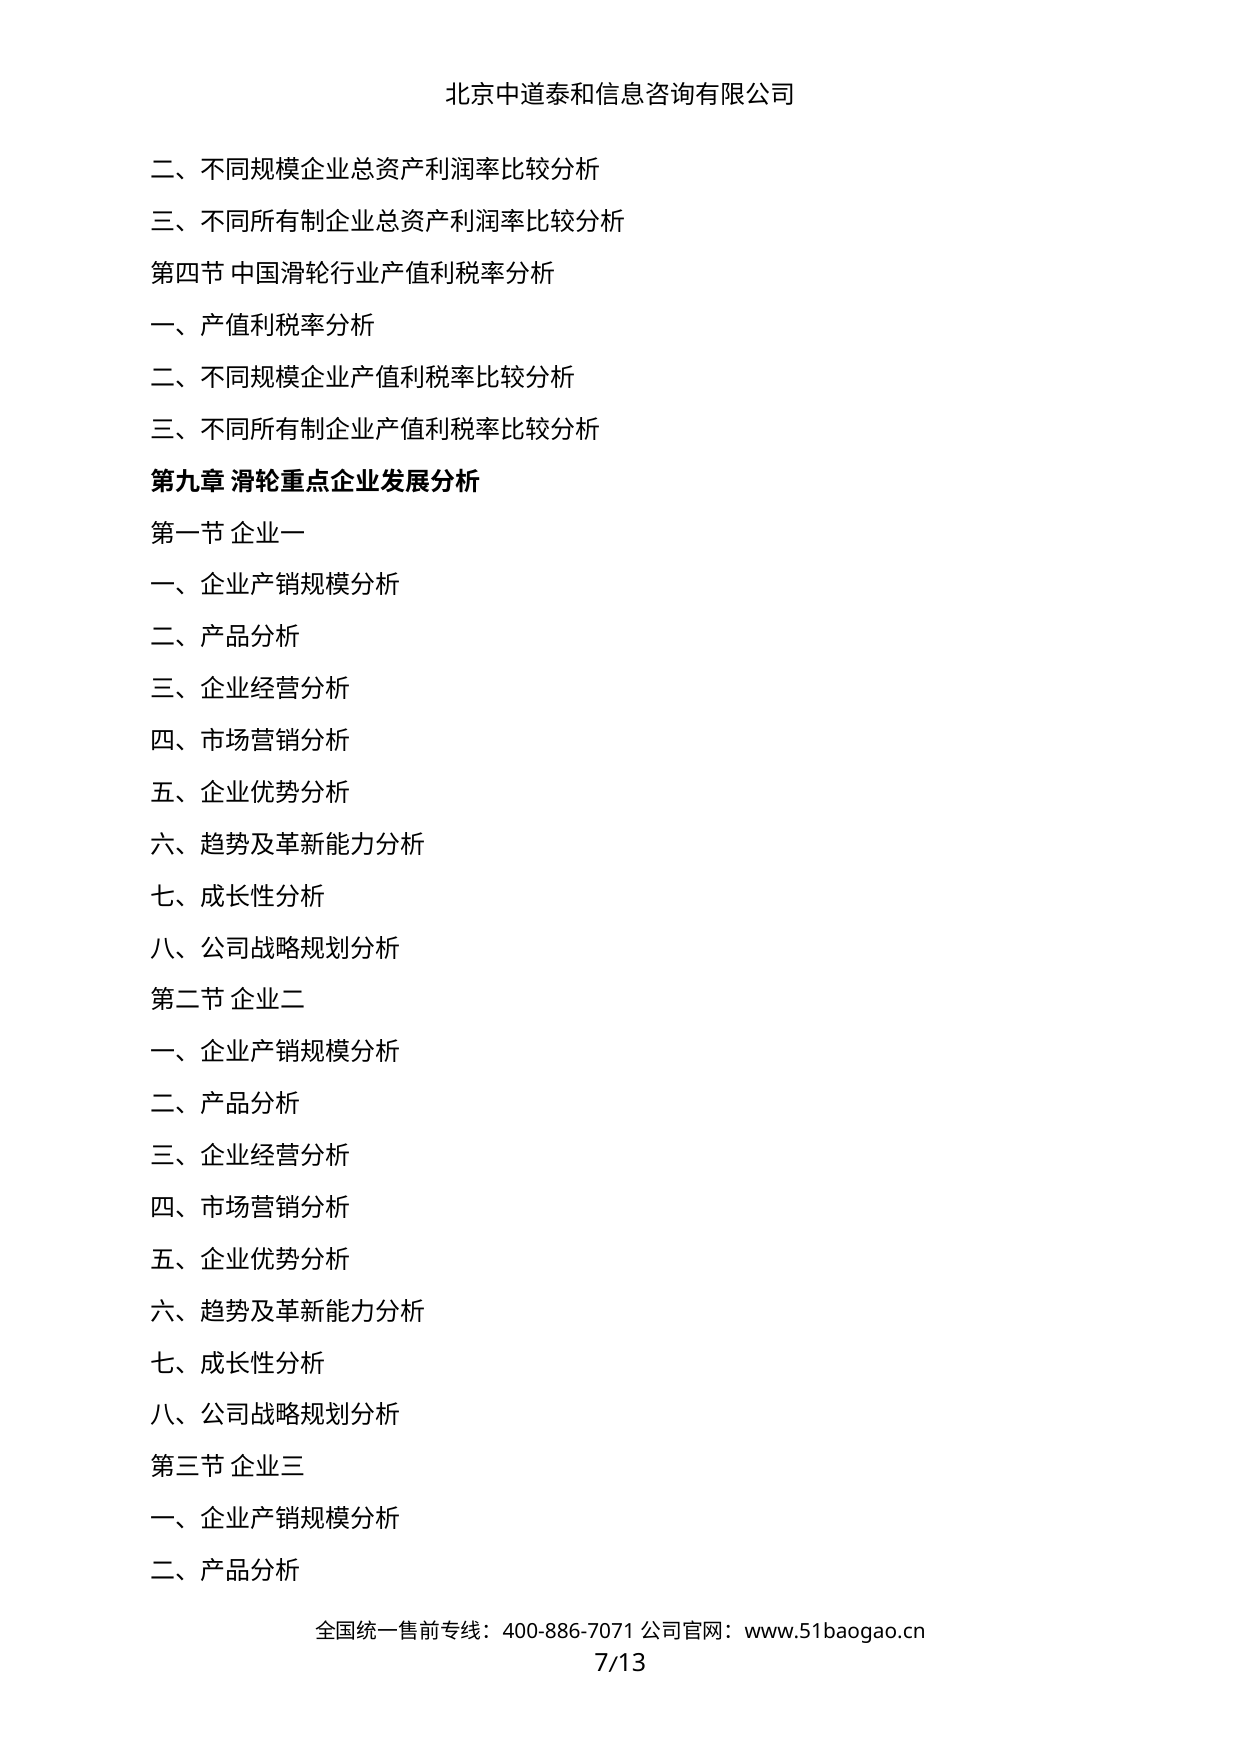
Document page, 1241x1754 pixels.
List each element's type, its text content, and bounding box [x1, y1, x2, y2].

text 三、不同所有制企业总资产利润率比较分析 [150, 202, 1090, 238]
text 第九章 滑轮重点企业发展分析 [150, 461, 1090, 497]
text 一、产值利税率分析 [150, 306, 1090, 342]
text 八、公司战略规划分析 [150, 1395, 1090, 1431]
text 三、企业经营分析 [150, 1136, 1090, 1172]
text 第四节 中国滑轮行业产值利税率分析 [150, 254, 1090, 290]
text 第一节 企业一 [150, 513, 1090, 549]
text 二、产品分析 [150, 1084, 1090, 1120]
text 四、市场营销分析 [150, 1187, 1090, 1224]
text 六、趋势及革新能力分析 [150, 1291, 1090, 1327]
text 一、企业产销规模分析 [150, 1032, 1090, 1068]
text 一、企业产销规模分析 [150, 565, 1090, 601]
text 七、成长性分析 [150, 1343, 1090, 1379]
text 二、产品分析 [150, 617, 1090, 653]
text 四、市场营销分析 [150, 721, 1090, 757]
text 三、企业经营分析 [150, 669, 1090, 705]
text 二、产品分析 [150, 1551, 1090, 1587]
text 第三节 企业三 [150, 1447, 1090, 1483]
text 五、企业优势分析 [150, 1239, 1090, 1276]
text 五、企业优势分析 [150, 772, 1090, 809]
text 二、不同规模企业总资产利润率比较分析 [150, 150, 1090, 186]
text 六、趋势及革新能力分析 [150, 824, 1090, 861]
text 八、公司战略规划分析 [150, 928, 1090, 964]
text 一、企业产销规模分析 [150, 1499, 1090, 1535]
text 二、不同规模企业产值利税率比较分析 [150, 357, 1090, 394]
text 第二节 企业二 [150, 980, 1090, 1016]
text 三、不同所有制企业产值利税率比较分析 [150, 409, 1090, 446]
text 七、成长性分析 [150, 876, 1090, 912]
